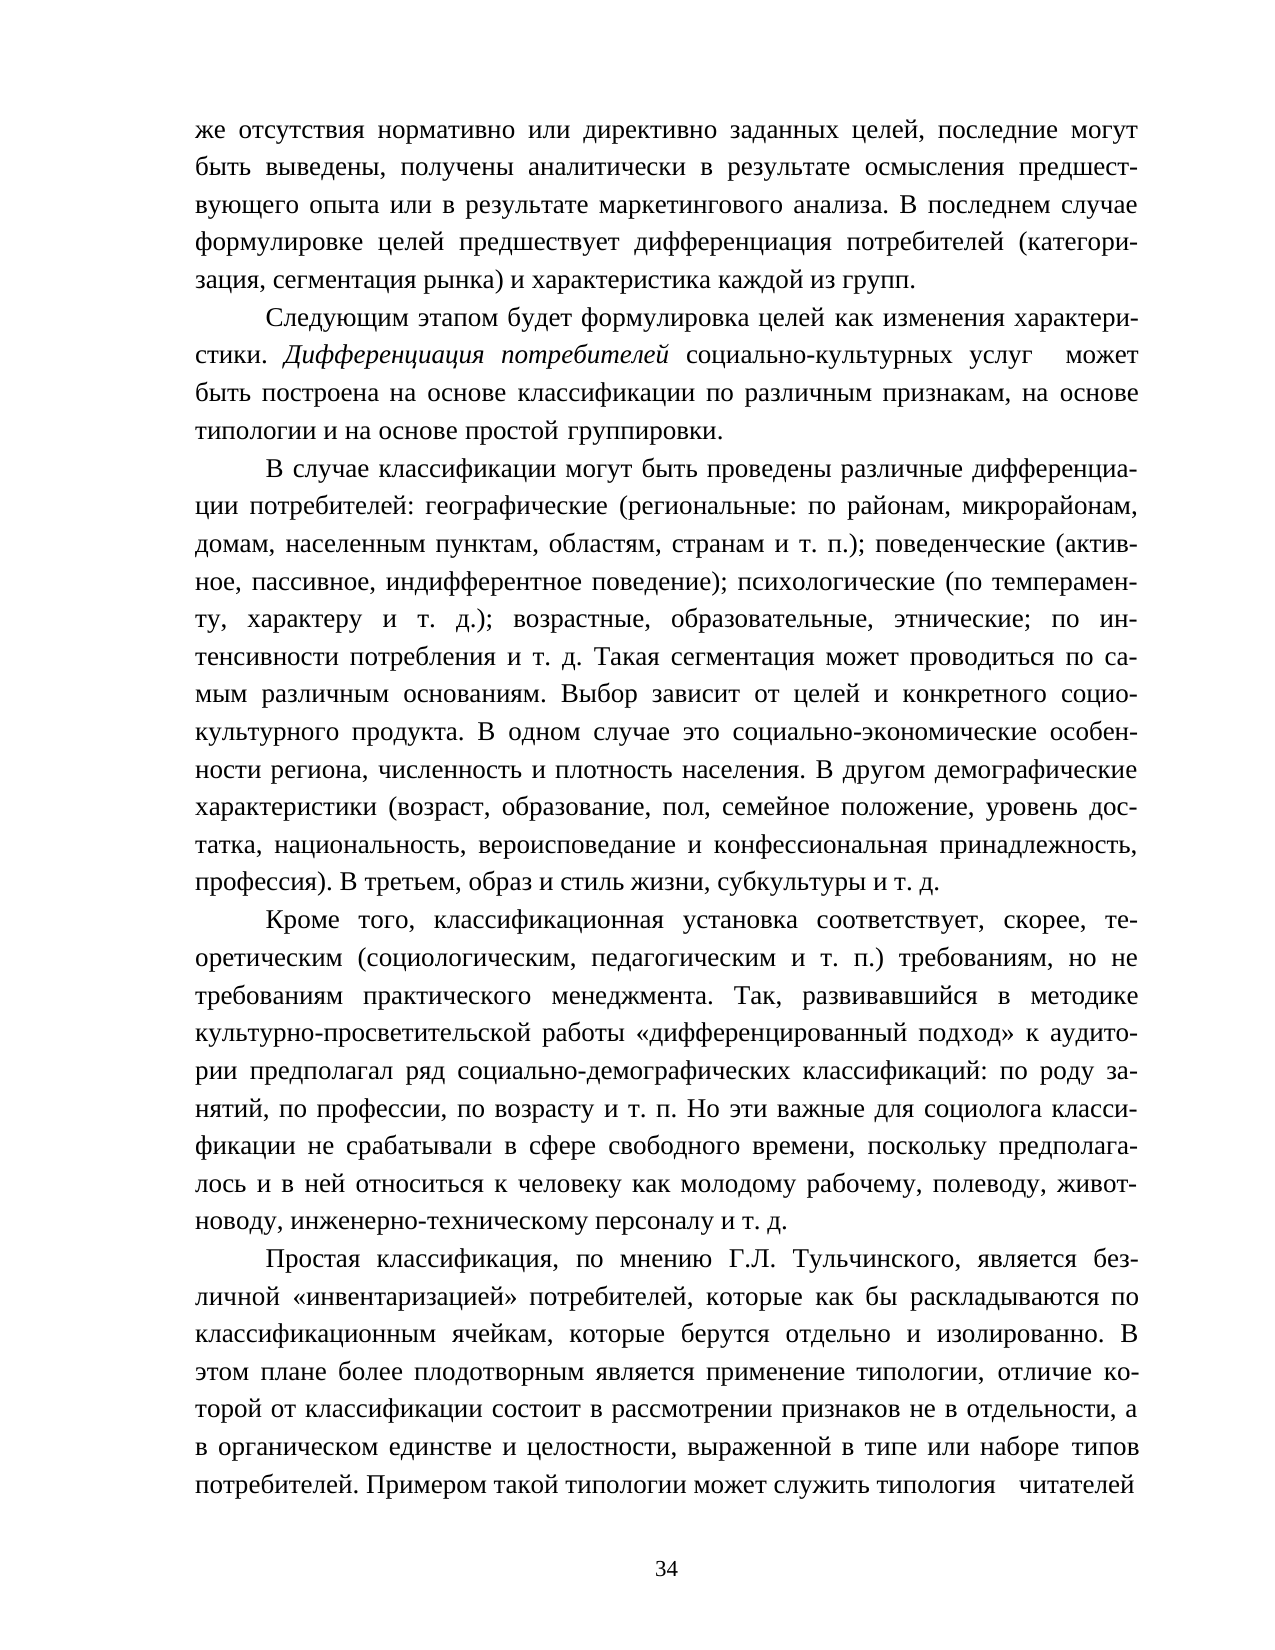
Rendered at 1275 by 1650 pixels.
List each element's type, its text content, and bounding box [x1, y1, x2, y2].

text В случае классификации могут быть проведены различные дифференциа- ции потребителей: географические (региональные: по районам, микрорайонам, домам, населенным пунктам, областям, странам и т. п.); поведенческие (актив- ное, пассивное, индифферентное поведение); психологические (по темперамен- ту, характеру и т. д.); возрастные, образовательные, этнические; по ин- тенсивности потребления и т. д. Такая сегментация может проводиться по са- мым различным основаниям. Выбор зависит от целей и конкретного социо- культурного продукта. В одном случае это социально-экономические особен- ности региона, численность и плотность населения. В другом демографические характеристики (возраст, образование, пол, семейное положение, уровень дос- татка, национальность, вероисповедание и конфессиональная принадлежность, профессия). В третьем, образ и стиль жизни, субкультуры и т. д. [195, 452, 1139, 897]
text Следующим этапом будет формулировка целей как изменения характери- стики. Дифференциация потребителей социально-культурных услуг может быть построена на основе классификации по различным признакам, на основе типологии и на основе простой группировки. [195, 301, 1139, 445]
text Кроме того, классификационная установка соответствует, скорее, те- оретическим (социологическим, педагогическим и т. п.) требованиям, но не требованиям практического менеджмента. Так, развивавшийся в методике культурно-просветительской работы «дифференцированный подход» к аудито- рии предполагал ряд социально-демографических классификаций: по роду за- нятий, по профессии, по возрасту и т. п. Но эти важные для социолога класси- фикации не срабатывали в сфере свободного времени, поскольку предполага- лось и в ней относиться к человеку как молодому рабочему, полеводу, живот- новоду, инженерно-техническому персоналу и т. д. [195, 904, 1139, 1236]
text же отсутствия нормативно или директивно заданных целей, последние могут быть выведены, получены аналитически в результате осмысления предшест- вующего опыта или в результате маркетингового анализа. В последнем случае формулировке целей предшествует дифференциация потребителей (категори- зация, сегментация рынка) и характеристика каждой из групп. [195, 113, 1139, 294]
text Простая классификация, по мнению Г.Л. Тульчинского, является без- личной «инвентаризацией» потребителей, которые как бы раскладываются по классификационным ячейкам, которые берутся отдельно и изолированно. В этом плане более плодотворным является применение типологии, отличие ко- торой от классификации состоит в рассмотрении признаков не в отдельности, а в органическом единстве и целостности, выраженной в типе или наборе типов потребителей. Примером такой типологии может служить типология читателей [195, 1242, 1139, 1499]
